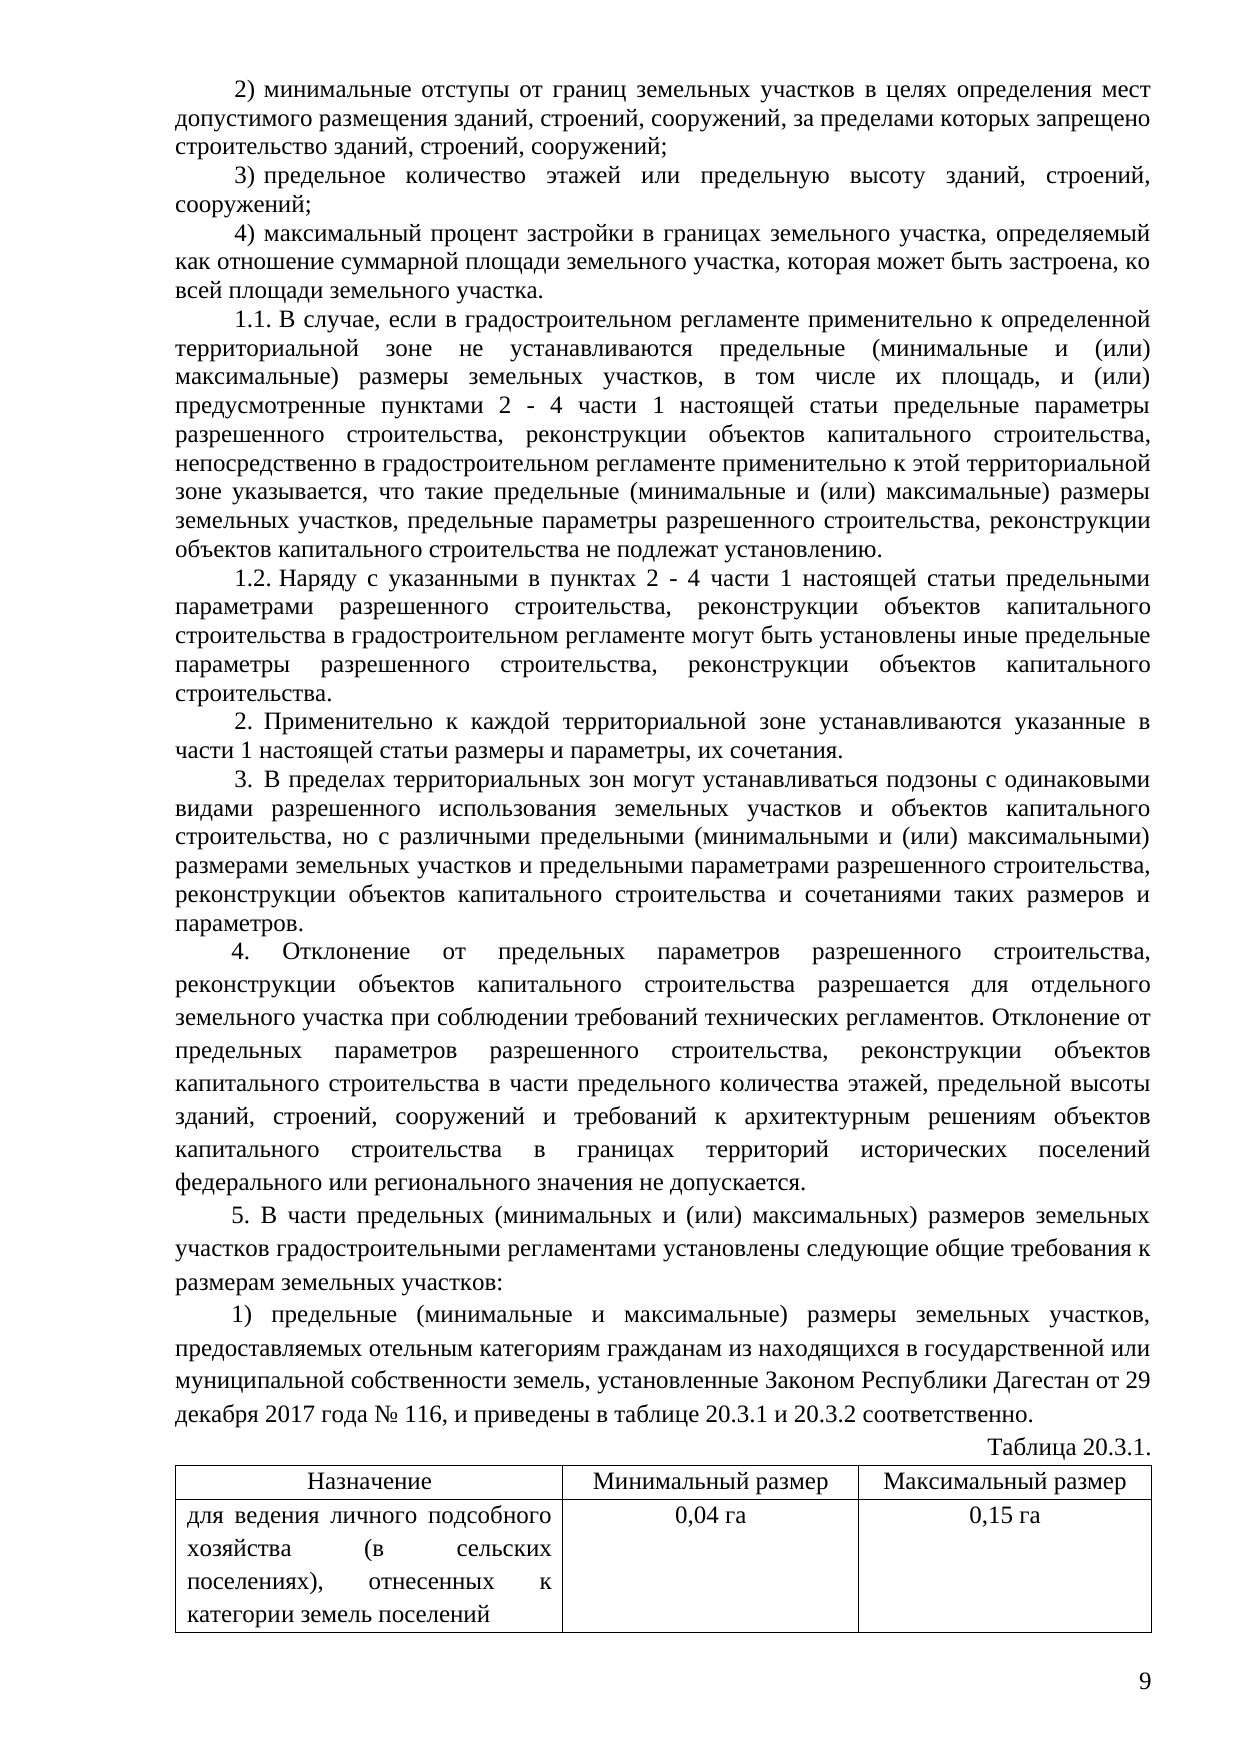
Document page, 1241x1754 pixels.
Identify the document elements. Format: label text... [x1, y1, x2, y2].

list В пределах территориальных зон могут устанавливаться подзоны с одинаковыми видами разрешенного использования земельных участков и объектов капитального строительства, но с различными предельными (минимальными и (или) максимальными) размерами земельных участков и предельными параметрами разрешенного строительства, реконструкции объектов капитального строительства и сочетаниями таких размеров и параметров. [175, 764, 1151, 936]
table_cell 0,04 га [563, 1500, 858, 1632]
text 4. Отклонение от предельных параметров разрешенного строительства, реконструкции объектов капитального строительства разрешается для отдельного земельного участка при соблюдении требований технических регламентов. Отклонение от предельных параметров разрешенного строительства, реконструкции объектов капитального строительства в части предельного количества этажей, предельной высоты зданий, строений, сооружений и требований к архитектурным решениям объектов капитального строительства в границах территорий исторических поселений федерального или регионального значения не допускается. [175, 936, 1151, 1196]
table_header Максимальный размер [859, 1466, 1151, 1499]
list Наряду с указанными в пунктах 2 - 4 части 1 настоящей статьи предельными параметрами разрешенного строительства, реконструкции объектов капитального строительства в градостроительном регламенте могут быть установлены иные предельные параметры разрешенного строительства, реконструкции объектов капитального строительства. [175, 563, 1151, 706]
text 5. В части предельных (минимальных и (или) максимальных) размеров земельных участков градостроительными регламентами установлены следующие общие требования к размерам земельных участков: [175, 1201, 1151, 1295]
text 1) предельные (минимальные и максимальные) размеры земельных участков, предоставляемых отельным категориям гражданам из находящихся в государственной или муниципальной собственности земель, установленные Законом Республики Дагестан от 29 декабря 2017 года № 116, и приведены в таблице 20.3.1 и 20.3.2 соответственно. [175, 1299, 1151, 1427]
list предельное количество этажей или предельную высоту зданий, строений, сооружений; [175, 160, 1151, 218]
table_header Назначение [176, 1466, 562, 1499]
text Таблица 20.3.1. [175, 1432, 1151, 1460]
table_cell для ведения личного подсобного хозяйства (в сельских поселениях), отнесенных к категории земель поселений [176, 1500, 562, 1632]
table_header Минимальный размер [563, 1466, 858, 1499]
list максимальный процент застройки в границах земельного участка, определяемый как отношение суммарной площади земельного участка, которая может быть застроена, ко всей площади земельного участка. [175, 218, 1151, 304]
table_cell 0,15 га [859, 1500, 1151, 1632]
list В случае, если в градостроительном регламенте применительно к определенной территориальной зоне не устанавливаются предельные (минимальные и (или) максимальные) размеры земельных участков, в том числе их площадь, и (или) предусмотренные пунктами 2 - 4 части 1 настоящей статьи предельные параметры разрешенного строительства, реконструкции объектов капитального строительства, непосредственно в градостроительном регламенте применительно к этой территориальной зоне указывается, что такие предельные (минимальные и (или) максимальные) размеры земельных участков, предельные параметры разрешенного строительства, реконструкции объектов капитального строительства не подлежат установлению. [175, 304, 1151, 563]
list минимальные отступы от границ земельных участков в целях определения мест допустимого размещения зданий, строений, сооружений, за пределами которых запрещено строительство зданий, строений, сооружений; [175, 74, 1151, 160]
list Применительно к каждой территориальной зоне устанавливаются указанные в части 1 настоящей статьи размеры и параметры, их сочетания. [175, 706, 1151, 764]
